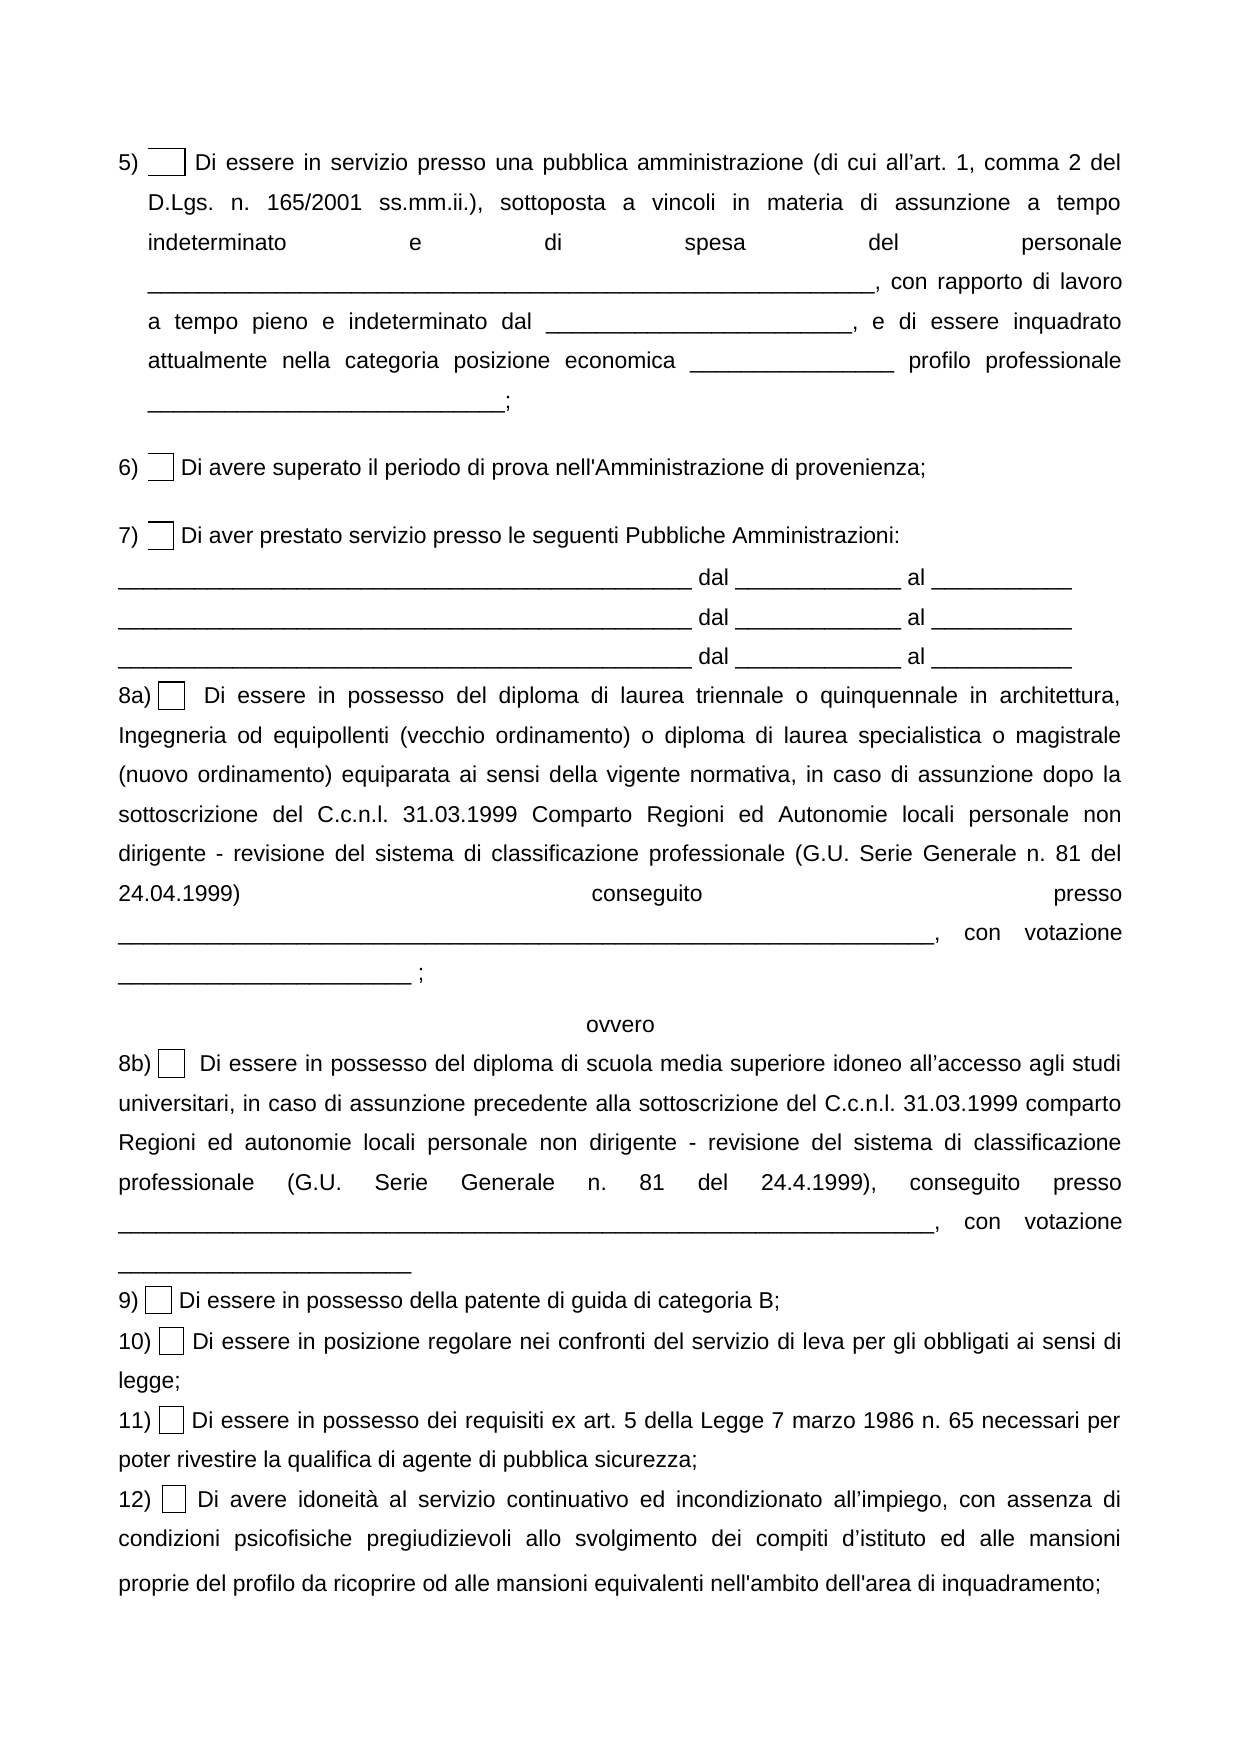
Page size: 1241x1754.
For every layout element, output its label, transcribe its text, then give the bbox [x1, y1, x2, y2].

text _____________________________________________ dal _____________ al ___________ [118, 643, 1122, 669]
text ovvero [118, 1011, 1122, 1037]
text 11) Di essere in possesso dei requisiti ex art. 5 della Legge 7 marzo 1986 n. 65 necessari per poter rivestire la qualifica di agente di pubblica sicurezza; [118, 1407, 1122, 1472]
text 8a) Di essere in possesso del diploma di laurea triennale o quinquennale in architettura, Ingegneria od equipollenti (vecchio ordinamento) o diploma di laurea specialistica o magistrale (nuovo ordinamento) equiparata ai sensi della vigente normativa, in caso di assunzione dopo la sottoscrizione del C.c.n.l. 31.03.1999 Comparto Regioni ed Autonomie locali personale non dirigente - revisione del sistema di classificazione professionale (G.U. Serie Generale n. 81 del 24.04.1999) conseguito presso ________________________________________________________________, con votazione _______________________ ; [118, 682, 1122, 985]
text 10) Di essere in posizione regolare nei confronti del servizio di leva per gli obbligati ai sensi di legge; [118, 1328, 1122, 1393]
list Di aver prestato servizio presso le seguenti Pubbliche Amministrazioni: [174, 521, 1122, 550]
text _____________________________________________ dal _____________ al ___________ [118, 564, 1122, 590]
text 9) Di essere in possesso della patente di guida di categoria B; [172, 1287, 1122, 1313]
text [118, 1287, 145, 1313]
text _____________________________________________ dal _____________ al ___________ [118, 603, 1122, 630]
text 8b) Di essere in possesso del diploma di scuola media superiore idoneo all’accesso agli studi universitari, in caso di assunzione precedente alla sottoscrizione del C.c.n.l. 31.03.1999 comparto Regioni ed autonomie locali personale non dirigente - revisione del sistema di classificazione professionale (G.U. Serie Generale n. 81 del 24.4.1999), conseguito presso ________________________________________________________________, con votazione _______________________ [118, 1050, 1122, 1274]
text 12) Di avere idoneità al servizio continuativo ed incondizionato all’impiego, con assenza di condizioni psicofisiche pregiudizievoli allo svolgimento dei compiti d’istituto ed alle mansioni proprie del profilo da ricoprire od alle mansioni equivalenti nell'ambito dell'area di inquadramento; [118, 1486, 1122, 1598]
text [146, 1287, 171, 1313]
list Di essere in servizio presso una pubblica amministrazione (di cui all’art. 1, comma 2 del D.Lgs. n. 165/2001 ss.mm.ii.), sottoposta a vincoli in materia di assunzione a tempo indeterminato e di spesa del personale _________________________________________________________, con rapporto di lavoro a tempo pieno e indeterminato dal ________________________, e di essere inquadrato attualmente nella categoria posizione economica ________________ profilo professionale ____________________________; [118, 148, 1122, 413]
list Di avere superato il periodo di prova nell'Amministrazione di provenienza; [174, 452, 1122, 481]
